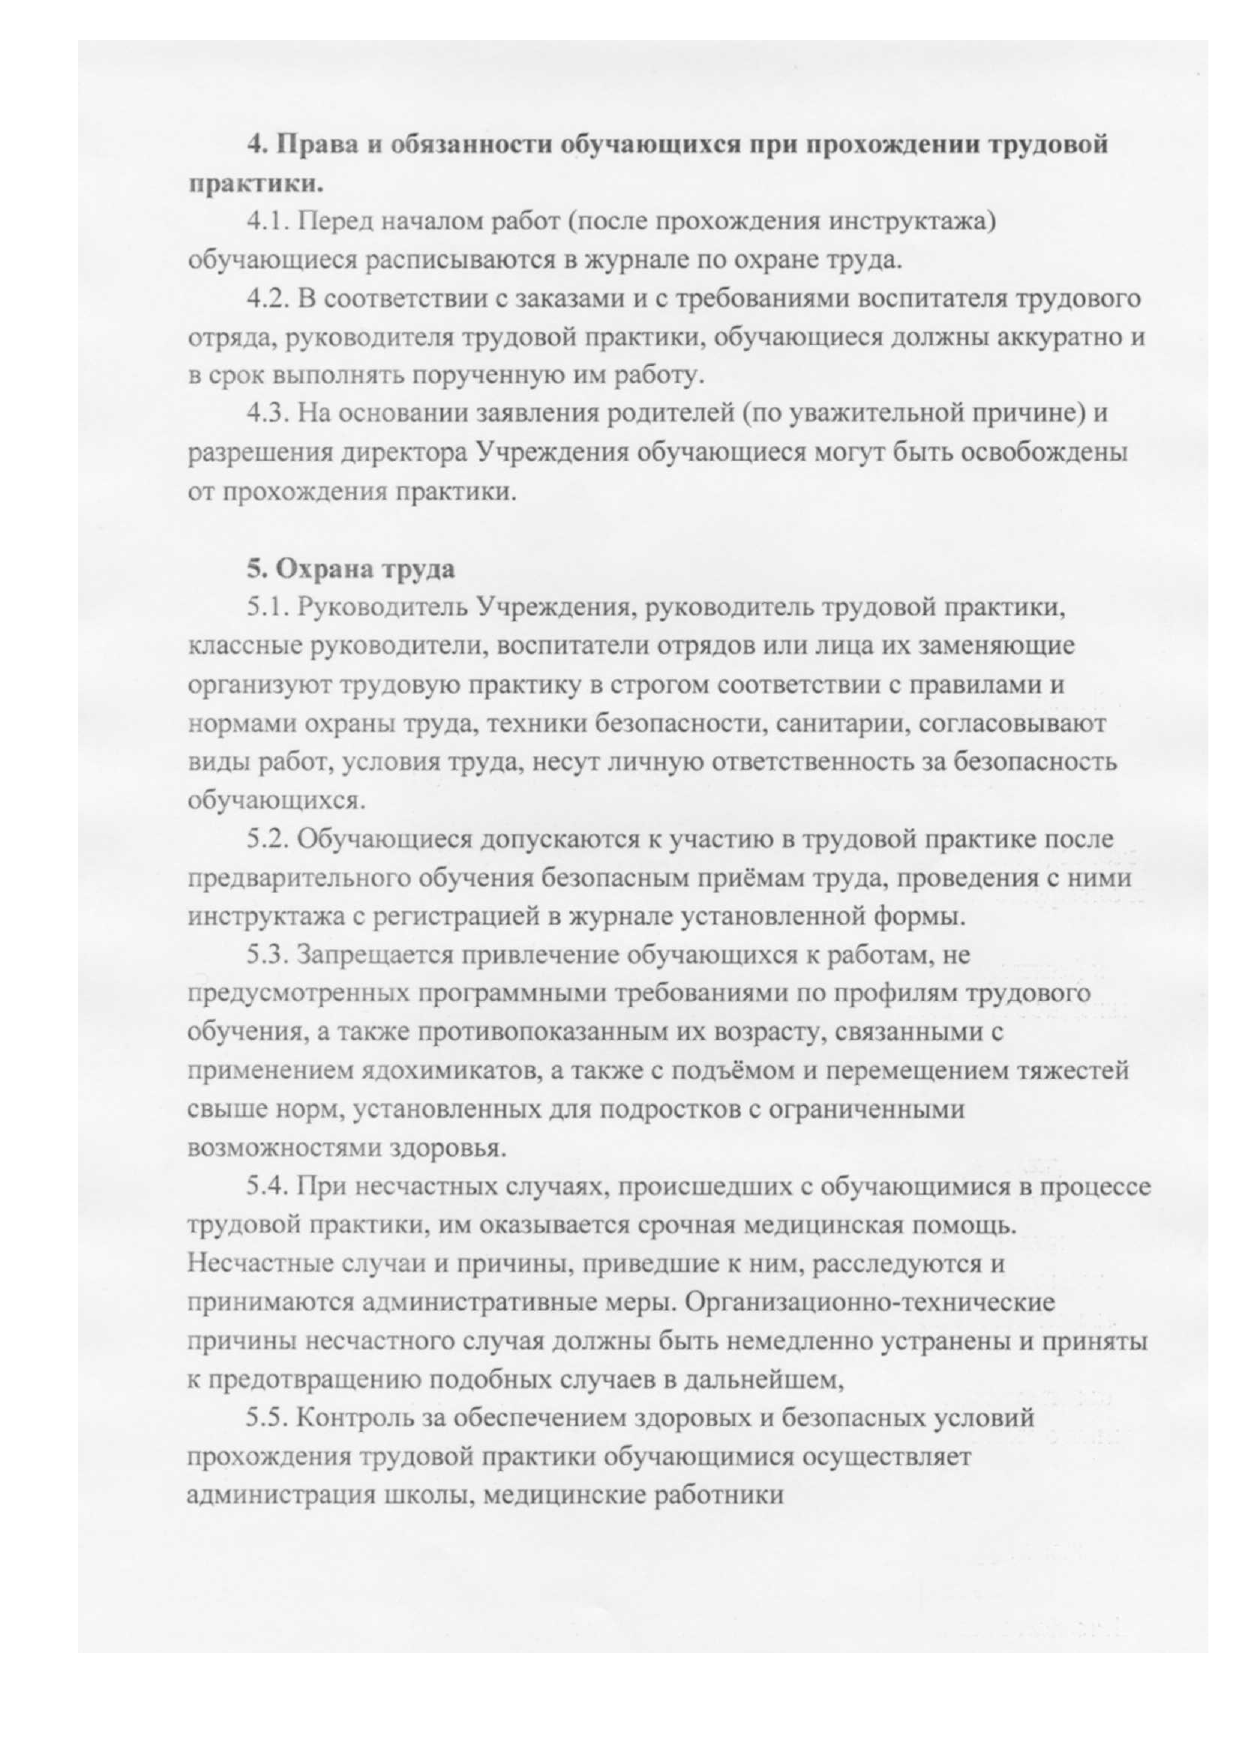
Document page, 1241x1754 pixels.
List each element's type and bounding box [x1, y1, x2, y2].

picture [78, 40, 1209, 1653]
